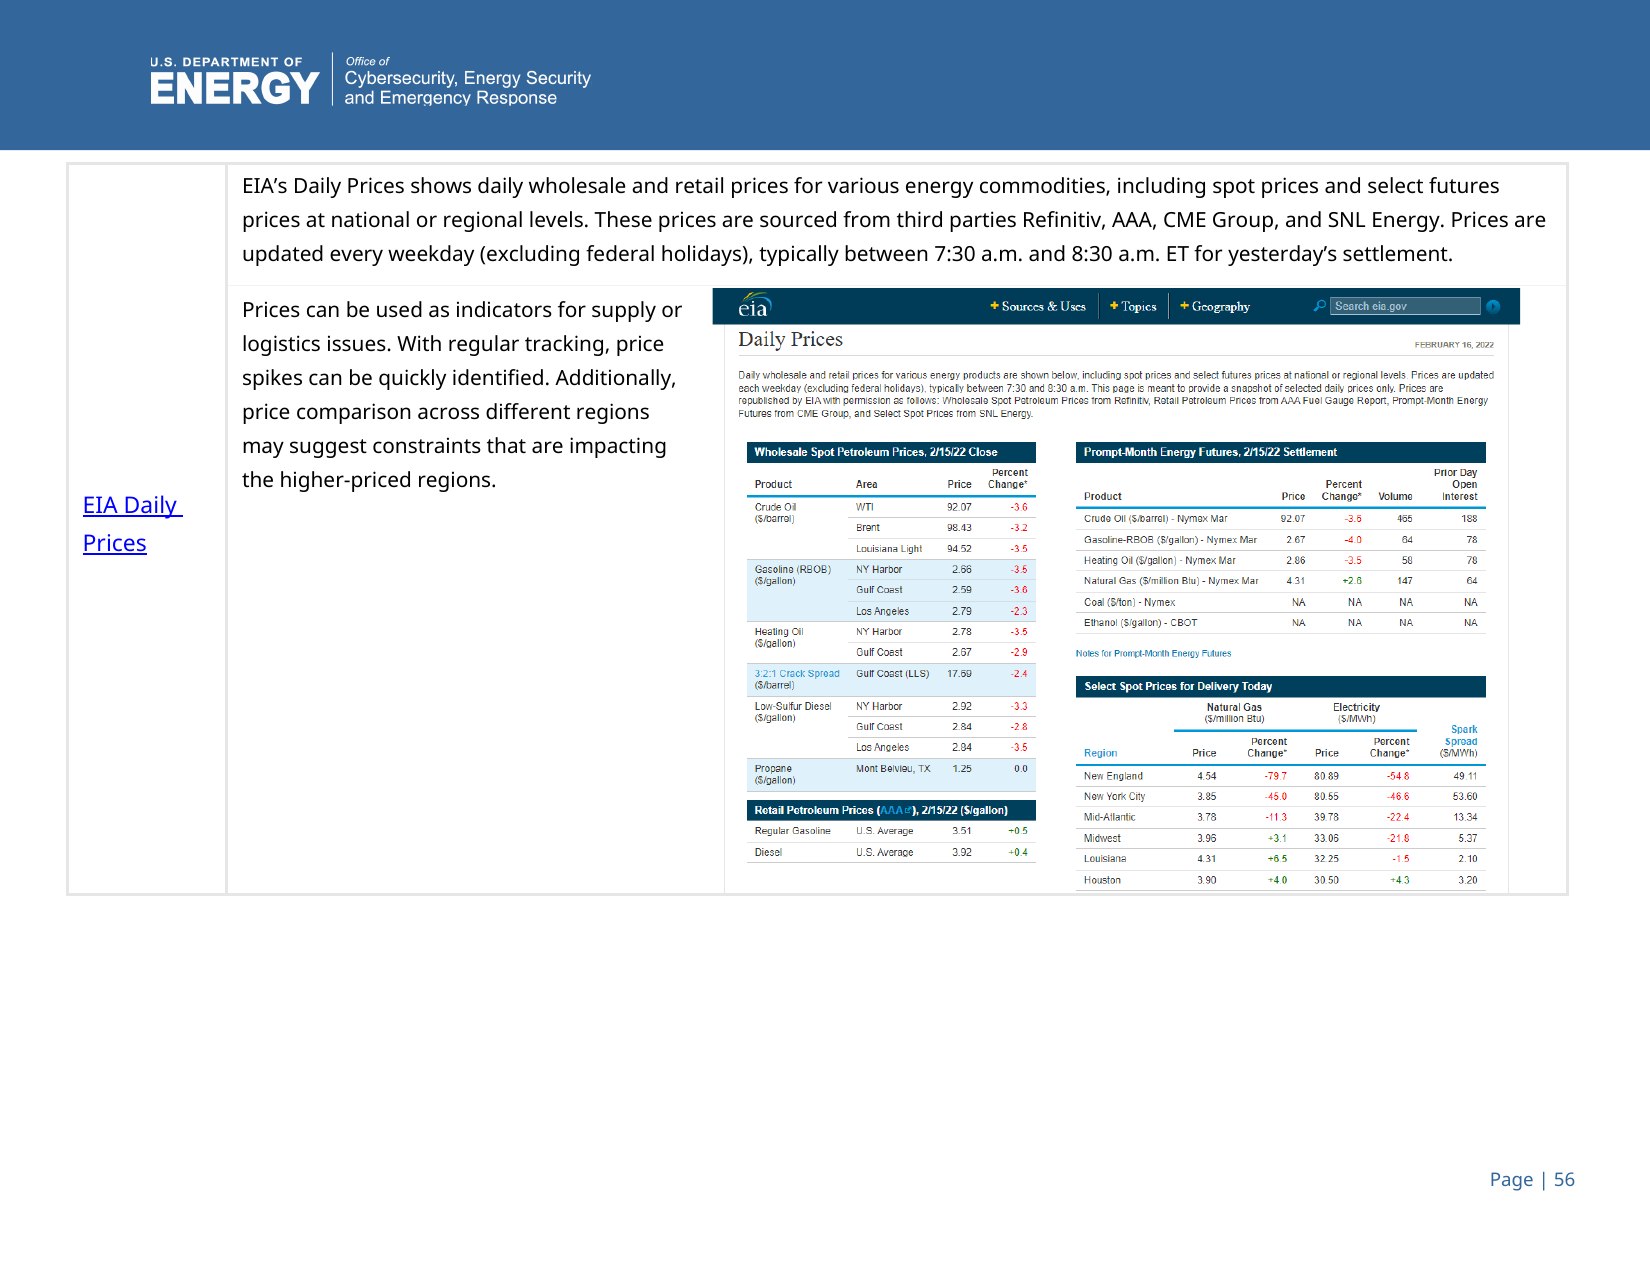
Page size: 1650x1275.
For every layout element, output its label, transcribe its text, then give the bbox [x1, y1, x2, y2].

picture [1181, 302, 1188, 308]
table_cell Prices can be used as indicators for supply or logistics issues. With regular tracking, price spikes can be quickly identified. Additionally, price comparison across different regions may suggest constraints that are impacting the higher-priced regions. [228, 286, 1566, 893]
picture [1331, 298, 1480, 314]
picture [991, 302, 998, 308]
picture [150, 52, 591, 106]
picture [712, 325, 1521, 893]
table_header EIA Daily Prices [69, 165, 225, 893]
table_header EIA’s Daily Prices shows daily wholesale and retail prices for various energy commodities, including spot prices and select futures prices at national or regional levels. These prices are sourced from third parties Refinitiv, AAA, CME Group, and SNL Energy. Prices are updated every weekday (excluding federal holidays), typically between 7:30 a.m. and 8:30 a.m. ET for yesterday’s settlement. [228, 165, 1566, 285]
